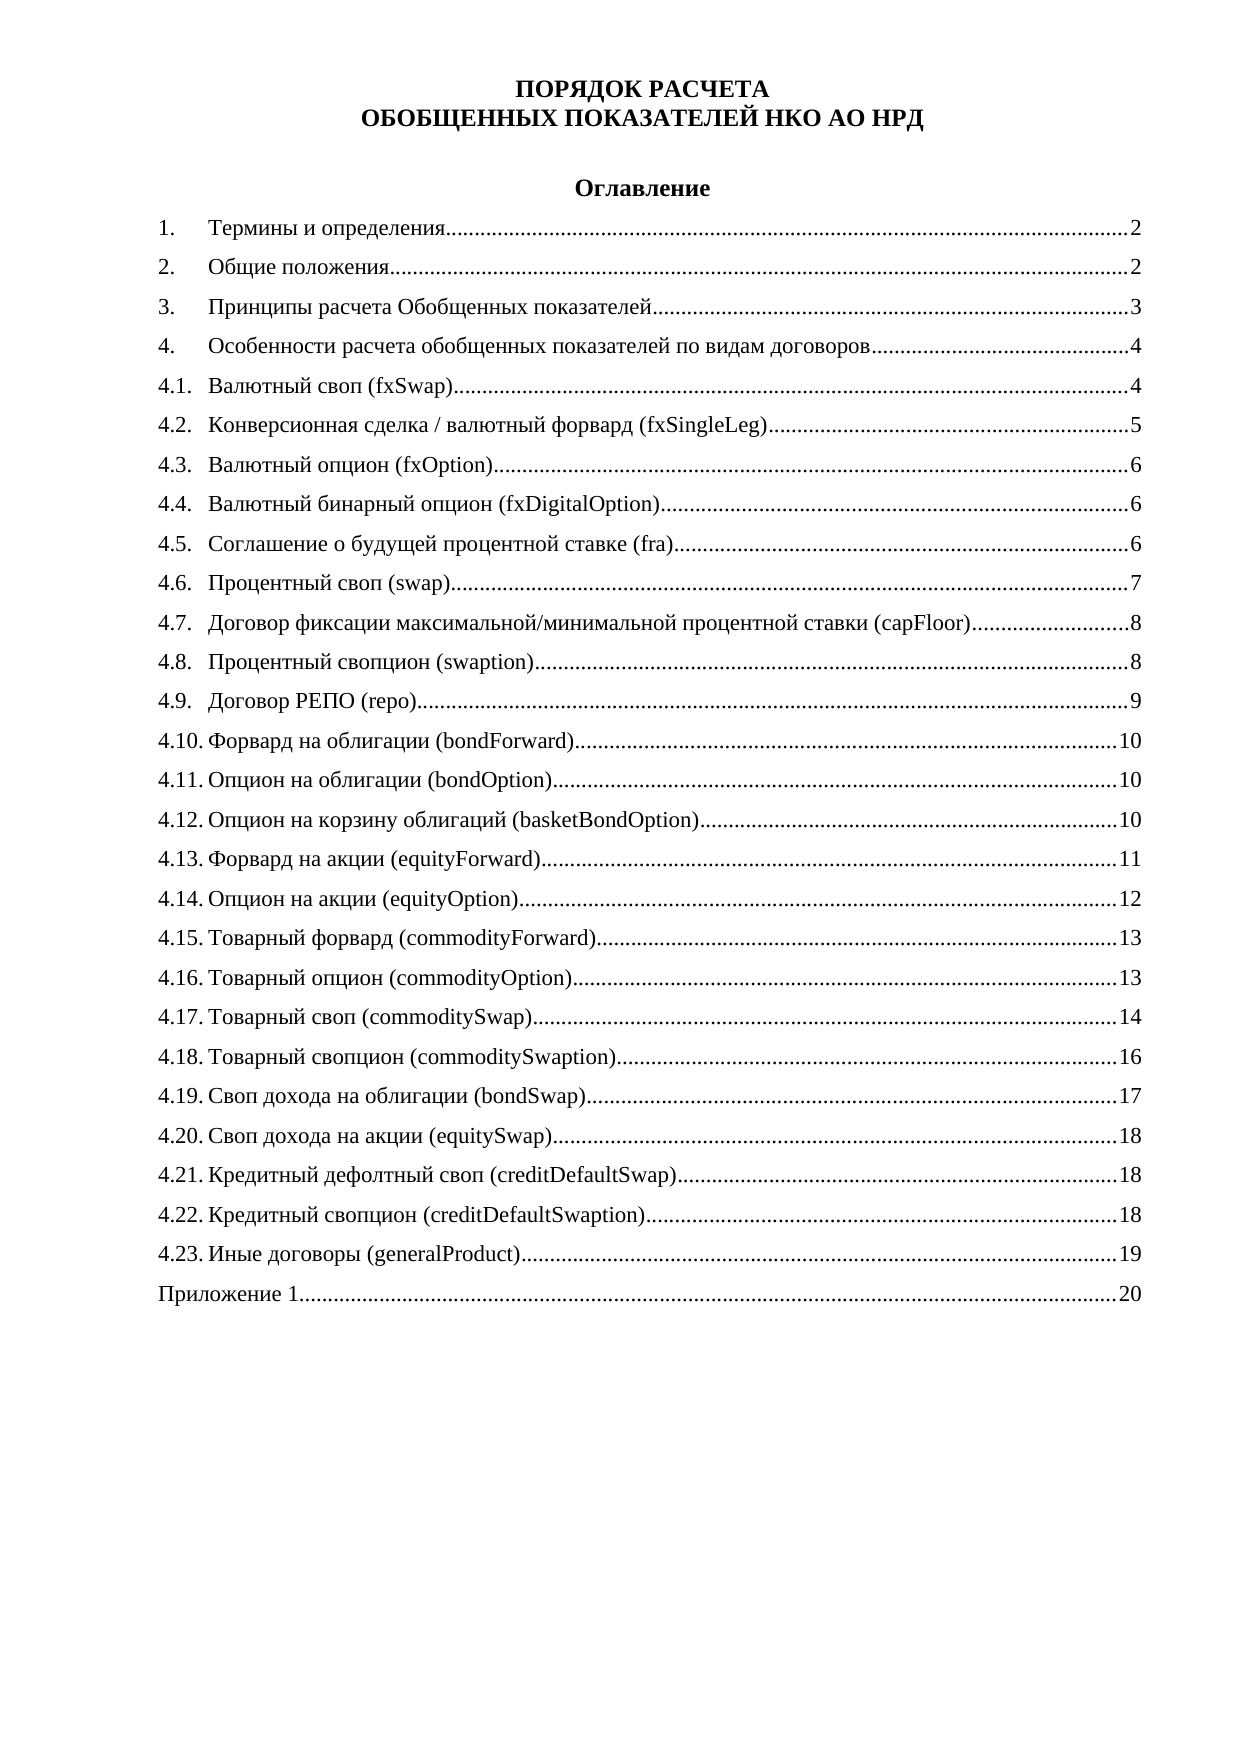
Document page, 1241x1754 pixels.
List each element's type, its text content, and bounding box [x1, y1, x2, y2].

text ПОРЯДОК РАСЧЕТА [133, 74, 1152, 103]
text ОБОБЩЕННЫХ ПОКАЗАТЕЛЕЙ НКО АО НРД [133, 103, 1152, 131]
text Оглавление [133, 173, 1152, 201]
